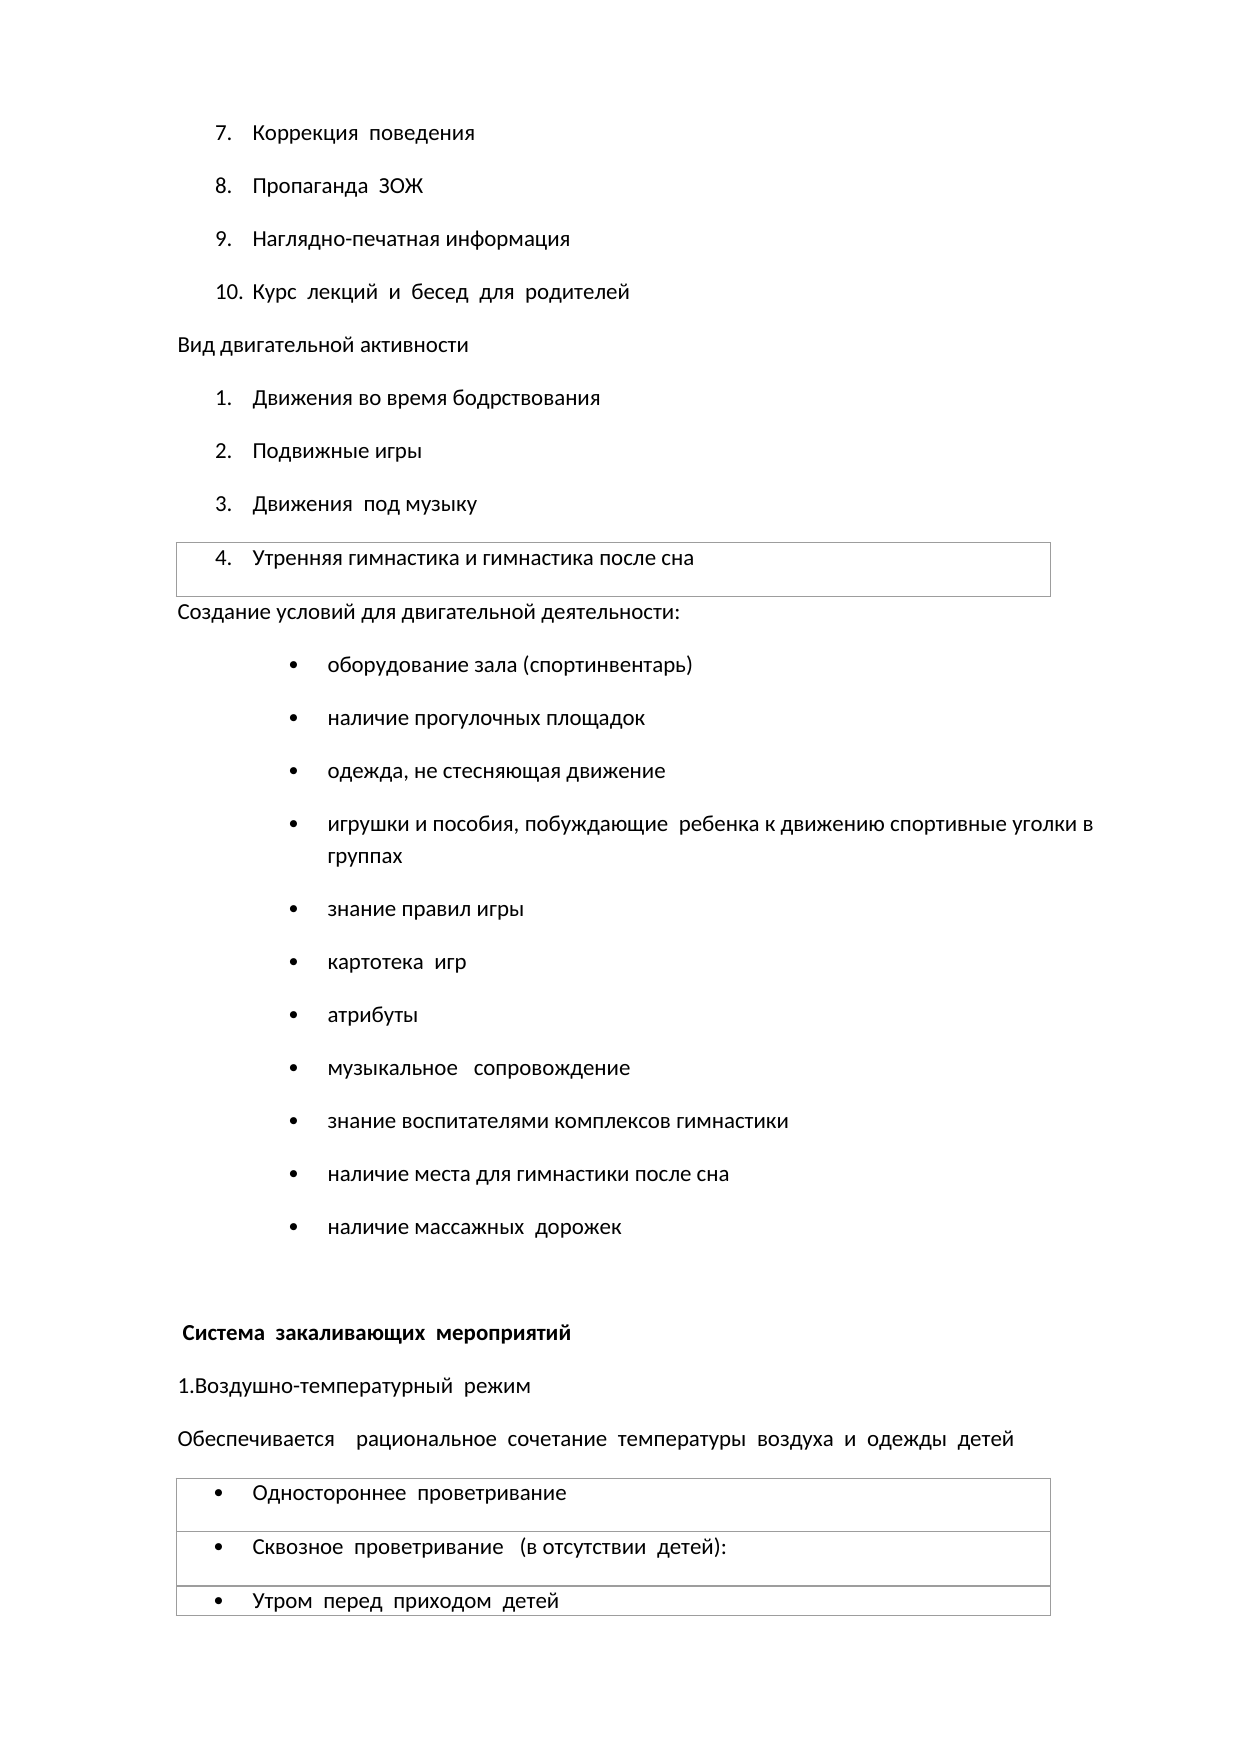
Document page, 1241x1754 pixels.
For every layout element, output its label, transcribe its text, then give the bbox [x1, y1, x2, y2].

list знание правил игры [290, 894, 1152, 922]
text Вид двигательной активности [177, 330, 1152, 358]
table_cell Сквозное проветривание (в отсутствии детей): [177, 1532, 1050, 1585]
list наличие прогулочных площадок [290, 703, 1152, 731]
list музыкальное сопровождение [290, 1053, 1152, 1081]
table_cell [177, 1587, 1050, 1615]
list наличие массажных дорожек [290, 1212, 1152, 1241]
text Система закаливающих мероприятий [177, 1318, 1152, 1347]
list Курс лекций и бесед для родителей [215, 277, 1152, 305]
text 1.Воздушно-температурный режим [177, 1372, 1152, 1399]
list Коррекция поведения [215, 118, 1152, 146]
list одежда, не стесняющая движение [290, 756, 1152, 784]
table_header Одностороннее проветривание [177, 1479, 1050, 1531]
list знание воспитателями комплексов гимнастики [290, 1106, 1152, 1134]
list Подвижные игры [215, 436, 1152, 464]
list оборудование зала (спортинвентарь) [290, 650, 1152, 678]
list Наглядно-печатная информация [215, 224, 1152, 252]
list атрибуты [290, 1000, 1152, 1028]
text Создание условий для двигательной деятельности: [177, 597, 1152, 625]
list Движения во время бодрствования [215, 383, 1152, 411]
text Обеспечивается рациональное сочетание температуры воздуха и одежды детей [177, 1424, 1152, 1453]
list картотека игр [290, 947, 1152, 975]
list наличие места для гимнастики после сна [290, 1159, 1152, 1187]
table_header Утренняя гимнастика и гимнастика после сна [177, 543, 1050, 596]
list Движения под музыку [215, 489, 1152, 517]
list Пропаганда ЗОЖ [215, 171, 1152, 199]
list игрушки и пособия, побуждающие ребенка к движению спортивные уголки в группах [290, 809, 1152, 869]
